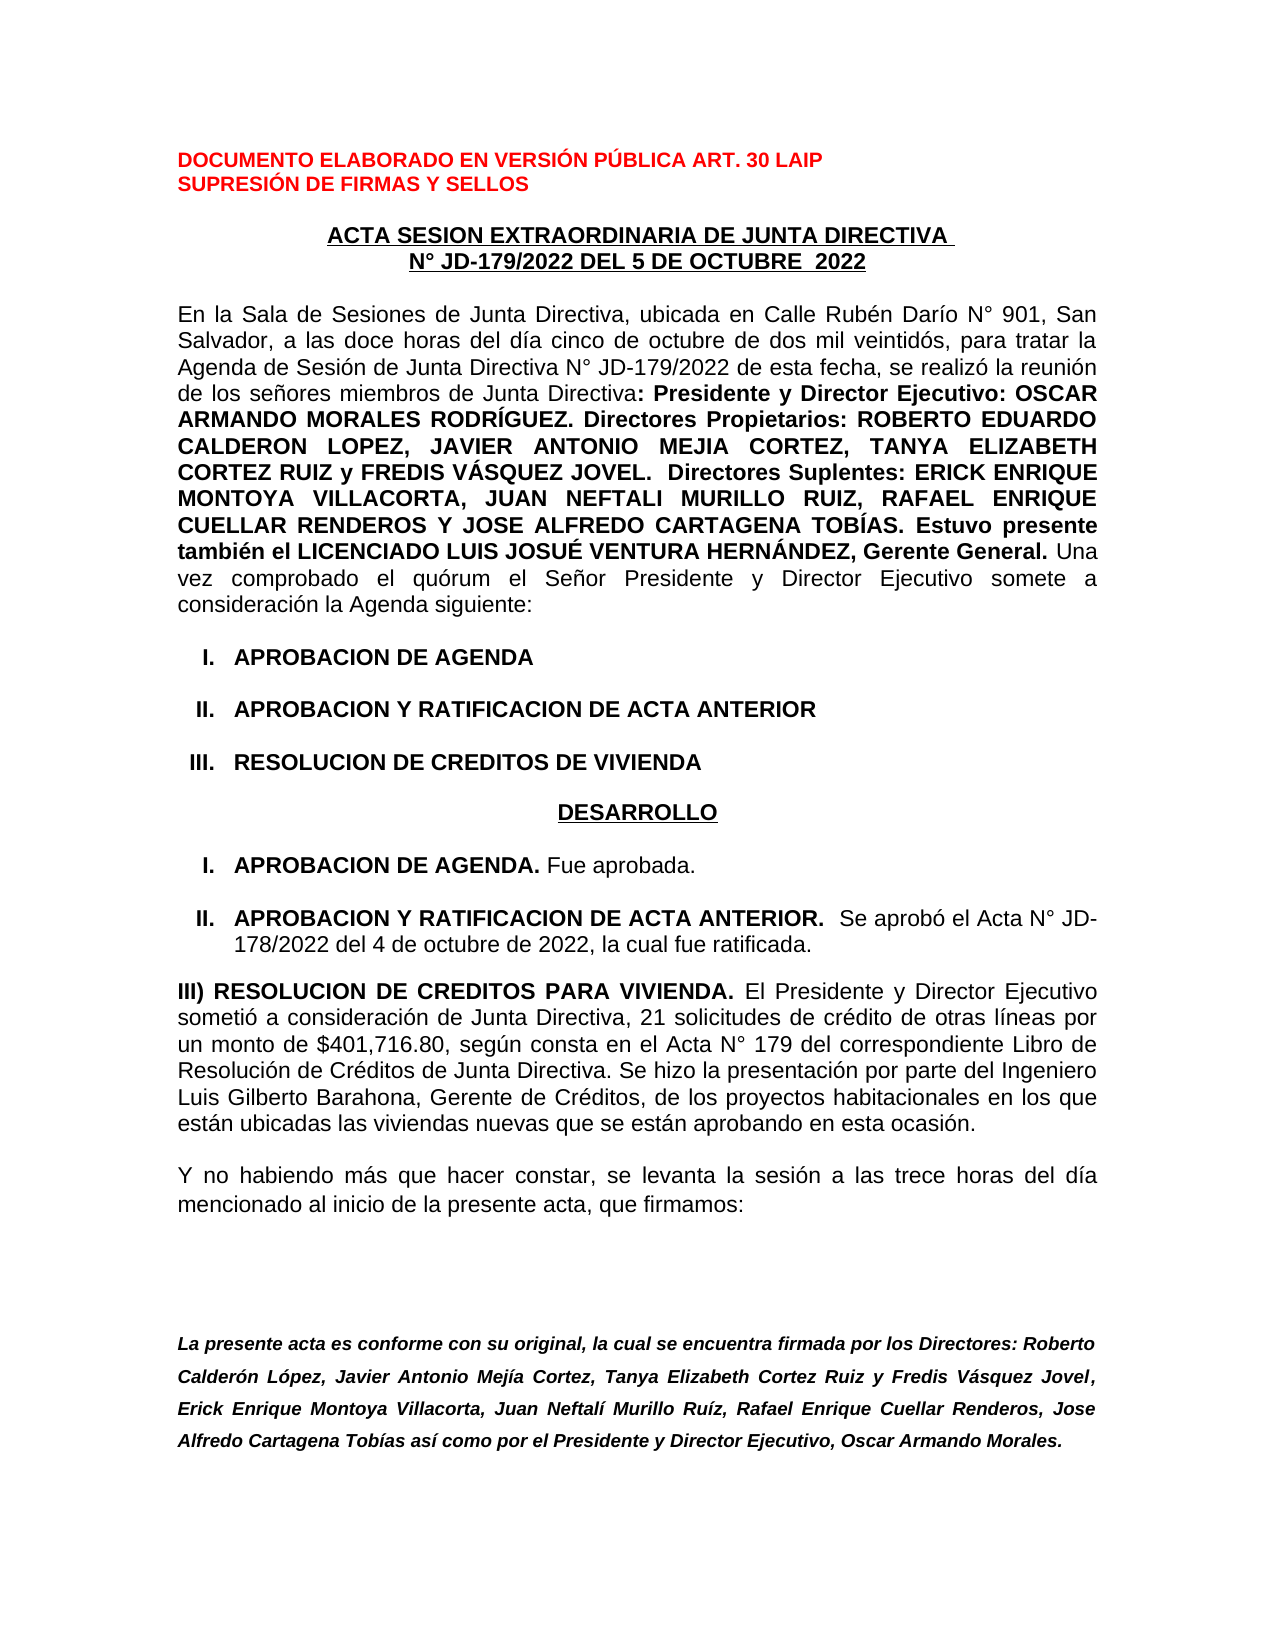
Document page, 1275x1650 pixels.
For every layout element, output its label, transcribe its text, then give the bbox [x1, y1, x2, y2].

list APROBACION Y RATIFICACION DE ACTA ANTERIOR [215, 696, 1098, 723]
list III) RESOLUCION DE CREDITOS PARA VIVIENDA. El Presidente y Director Ejecutivo sometió a consideración de Junta Directiva, 21 solicitudes de crédito de otras líneas por un monto de $401,716.80, según consta en el Acta N° 179 del correspondiente Libro de Resolución de Créditos de Junta Directiva. Se hizo la presentación por parte del Ingeniero Luis Gilberto Barahona, Gerente de Créditos, de los proyectos habitacionales en los que están ubicadas las viviendas nuevas que se están aprobando en esta ocasión. [177, 978, 1098, 1136]
text La presente acta es conforme con su original, la cual se encuentra firmada por los Directores: Roberto Calderón López, Javier Antonio Mejía Cortez, Tanya Elizabeth Cortez Ruiz y Fredis Vásquez Jovel, Erick Enrique Montoya Villacorta, Juan Neftalí Murillo Ruíz, Rafael Enrique Cuellar Renderos, Jose Alfredo Cartagena Tobías así como por el Presidente y Director Ejecutivo, Oscar Armando Morales. [177, 1333, 1098, 1452]
text SUPRESIÓN DE FIRMAS Y SELLOS [177, 172, 1098, 196]
list RESOLUCION DE CREDITOS DE VIVIENDA [215, 749, 1098, 775]
text En la Sala de Sesiones de Junta Directiva, ubicada en Calle Rubén Darío N° 901, San Salvador, a las doce horas del día cinco de octubre de dos mil veintidós, para tratar la Agenda de Sesión de Junta Directiva N° JD-179/2022 de esta fecha, se realizó la reunión de los señores miembros de Junta Directiva: Presidente y Director Ejecutivo: OSCAR ARMANDO MORALES RODRÍGUEZ. Directores Propietarios: ROBERTO EDUARDO CALDERON LOPEZ, JAVIER ANTONIO MEJIA CORTEZ, TANYA ELIZABETH CORTEZ RUIZ y FREDIS VÁSQUEZ JOVEL. Directores Suplentes: ERICK ENRIQUE MONTOYA VILLACORTA, JUAN NEFTALI MURILLO RUIZ, RAFAEL ENRIQUE CUELLAR RENDEROS Y JOSE ALFREDO CARTAGENA TOBÍAS. Estuvo presente también el LICENCIADO LUIS JOSUÉ VENTURA HERNÁNDEZ, Gerente General. Una vez comprobado el quórum el Señor Presidente y Director Ejecutivo somete a consideración la Agenda siguiente: [177, 301, 1098, 617]
text DESARROLLO [177, 799, 1098, 826]
text N° JD-179/2022 DEL 5 DE OCTUBRE 2022 [177, 248, 1098, 274]
text Y no habiendo más que hacer constar, se levanta la sesión a las trece horas del día mencionado al inicio de la presente acta, que firmamos: [177, 1162, 1098, 1217]
list APROBACION DE AGENDA [215, 643, 1098, 670]
list APROBACION Y RATIFICACION DE ACTA ANTERIOR Se aprobó el Acta N° JD-178/2022 del 4 de octubre de 2022, la cual fue ratificada. [215, 905, 1098, 957]
list APROBACION DE AGENDA. Fue aprobada. [215, 852, 1098, 878]
text DOCUMENTO ELABORADO EN VERSIÓN PÚBLICA ART. 30 LAIP [177, 148, 1098, 172]
text ACTA SESION EXTRAORDINARIA DE JUNTA DIRECTIVA [177, 222, 1098, 248]
